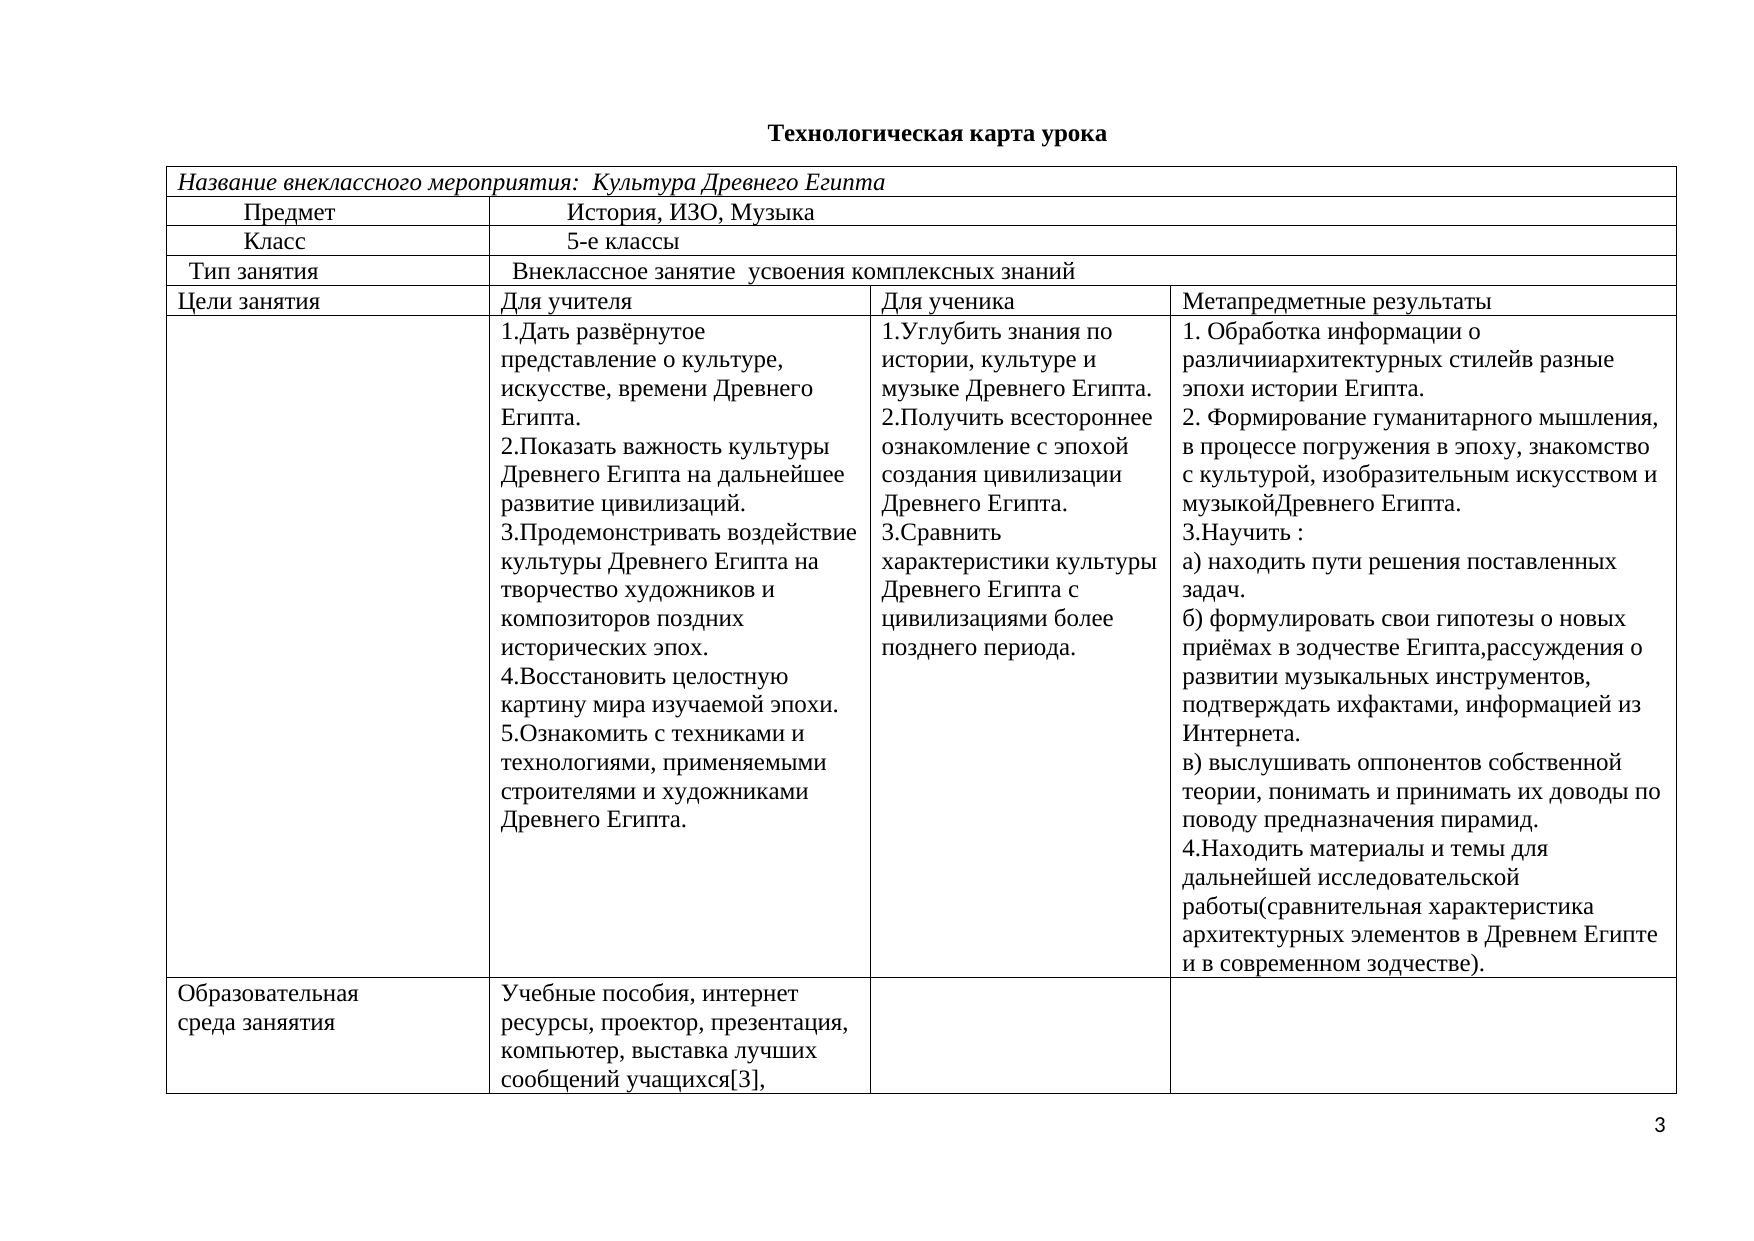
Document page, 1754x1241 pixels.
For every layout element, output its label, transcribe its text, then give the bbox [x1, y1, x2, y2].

table_cell Цели занятия [167, 286, 489, 315]
table_cell Внеклассное занятие усвоения комплексных знаний [490, 256, 1676, 285]
text Технологическая карта урока [693, 118, 1665, 147]
table_header Название внеклассного мероприятия: Культура Древнего Египта [167, 167, 1676, 196]
table_cell Класс [167, 226, 489, 255]
table_cell [1171, 978, 1676, 1093]
table_cell Для ученика [871, 286, 1170, 315]
table_cell [871, 978, 1170, 1093]
table_cell 5-е классы [490, 226, 1676, 255]
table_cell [167, 978, 489, 1093]
table_cell Тип занятия [167, 256, 489, 285]
table_cell 1. Обработка информации о различииархитектурных стилейв разные эпохи истории Египта. 2. Формирование гуманитарного мышления, в процессе погружения в эпоху, знакомство с культурой, изобразительным искусством и музыкойДревнего Египта. 3.Научить : а) находить пути решения поставленных задач. б) формулировать свои гипотезы о новых приёмах в зодчестве Египта,рассуждения о развитии музыкальных инструментов, подтверждать ихфактами, информацией из Интернета. в) выслушивать оппонентов собственной теории, понимать и принимать их доводы по поводу предназначения пирамид. 4.Находить материалы и темы для дальнейшей исследовательской работы(сравнительная характеристика архитектурных элементов в Древнем Египте и в современном зодчестве). [1171, 316, 1676, 977]
table_cell Предмет [167, 197, 489, 225]
table_cell 1.Дать развёрнутое представление о культуре, искусстве, времени Древнего Египта. 2.Показать важность культуры Древнего Египта на дальнейшее развитие цивилизаций. 3.Продемонстривать воздействие культуры Древнего Египта на творчество художников и композиторов поздних исторических эпох. 4.Восстановить целостную картину мира изучаемой эпохи. 5.Ознакомить с техниками и технологиями, применяемыми строителями и художниками Древнего Египта. [490, 316, 870, 977]
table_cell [490, 978, 870, 1093]
table_cell 1.Углубить знания по истории, культуре и музыке Древнего Египта. 2.Получить всестороннее ознакомление с эпохой создания цивилизации Древнего Египта. 3.Сравнить характеристики культуры Древнего Египта с цивилизациями более позднего периода. [871, 316, 1170, 977]
table_cell Метапредметные результаты [1171, 286, 1676, 315]
table_cell [167, 316, 489, 977]
table_cell Для учителя [490, 286, 870, 315]
table_cell История, ИЗО, Музыка [490, 197, 1676, 225]
